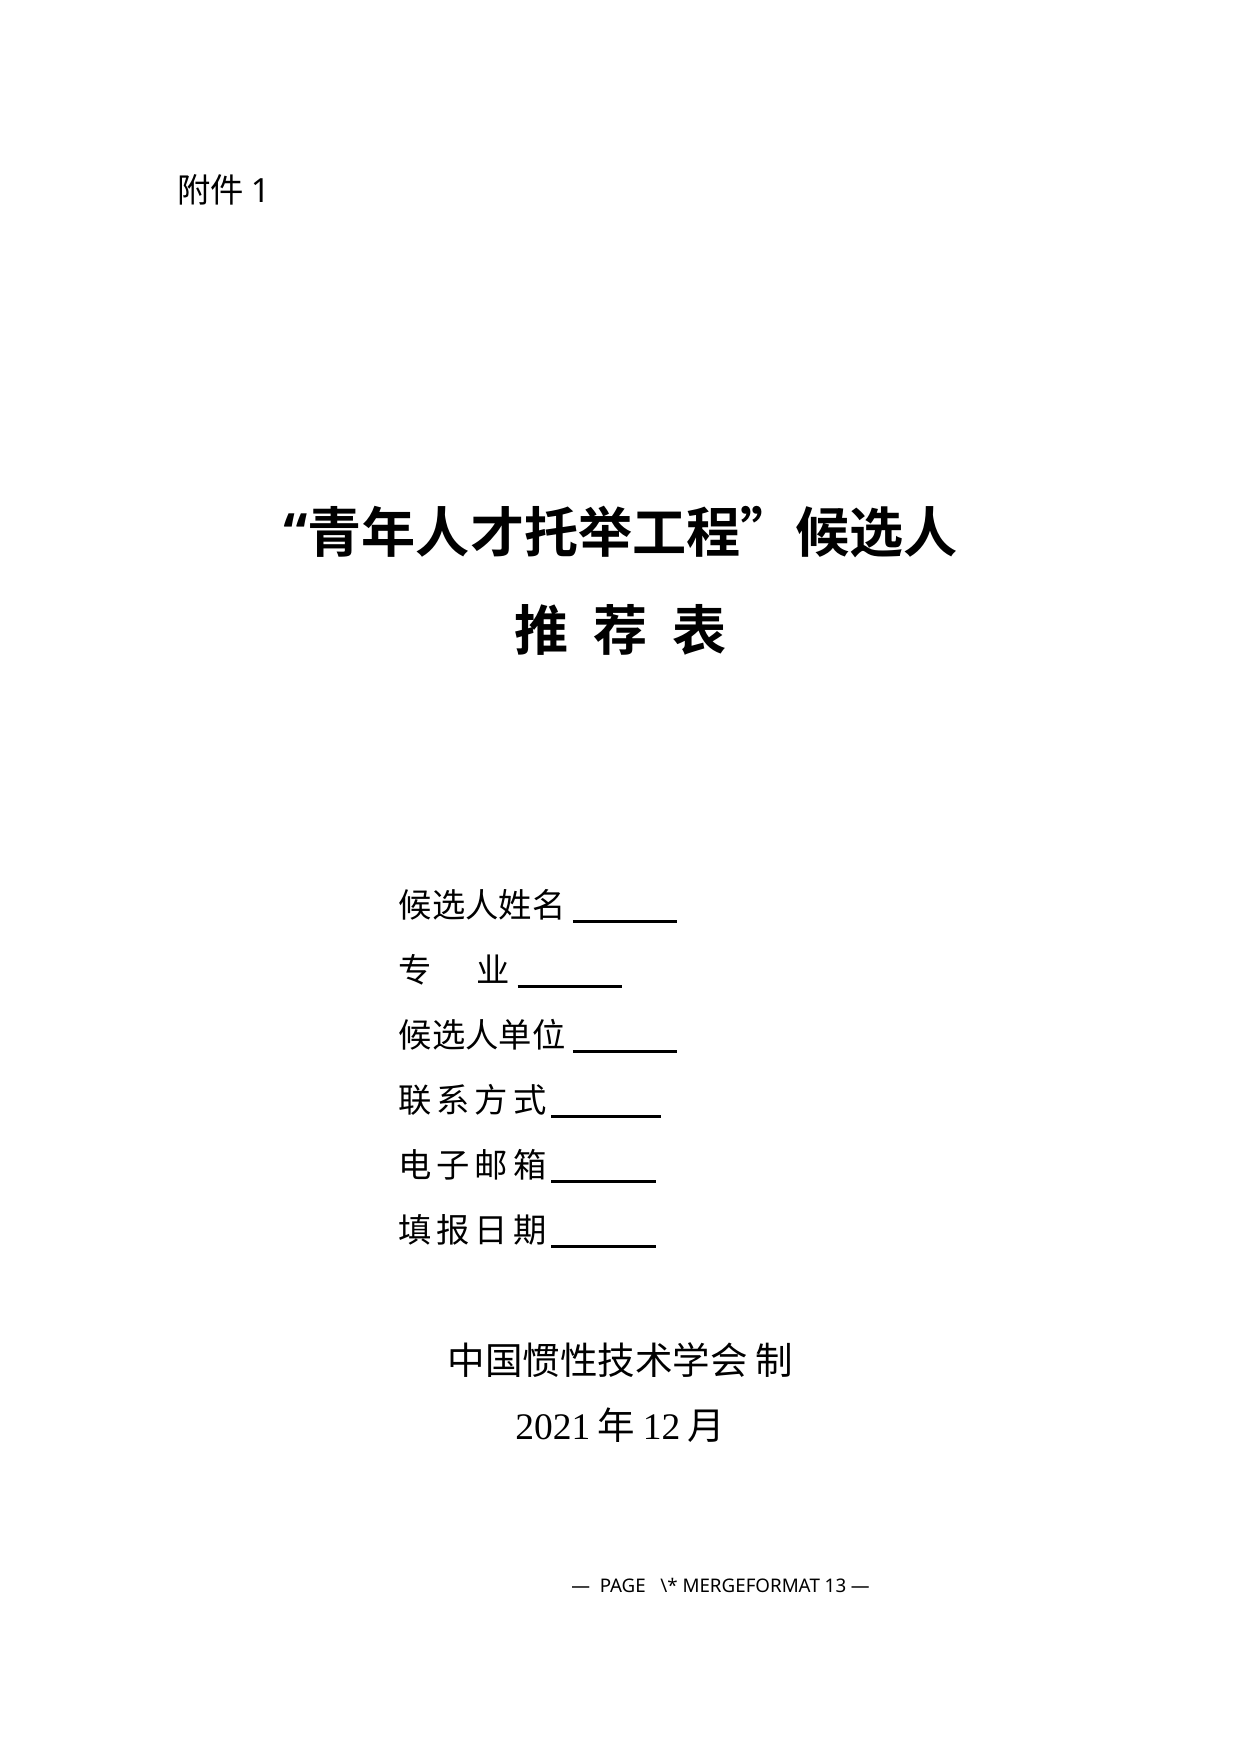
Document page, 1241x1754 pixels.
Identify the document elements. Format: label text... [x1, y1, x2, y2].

text 电子邮箱 [398, 1131, 1063, 1196]
text 附件1 [177, 156, 1069, 221]
text 填报日期 [398, 1196, 1063, 1261]
text 推 荐 表 [177, 578, 1063, 676]
text 专 业 [398, 936, 1063, 1001]
text 2021年12月 [177, 1391, 1063, 1456]
text 联系方式 [398, 1066, 1063, 1131]
text 候选人单位 [398, 1001, 1063, 1066]
text “青年人才托举工程”候选人 [177, 481, 1063, 578]
text 候选人姓名 [398, 871, 1063, 936]
text 中国惯性技术学会 制 [177, 1326, 1063, 1391]
